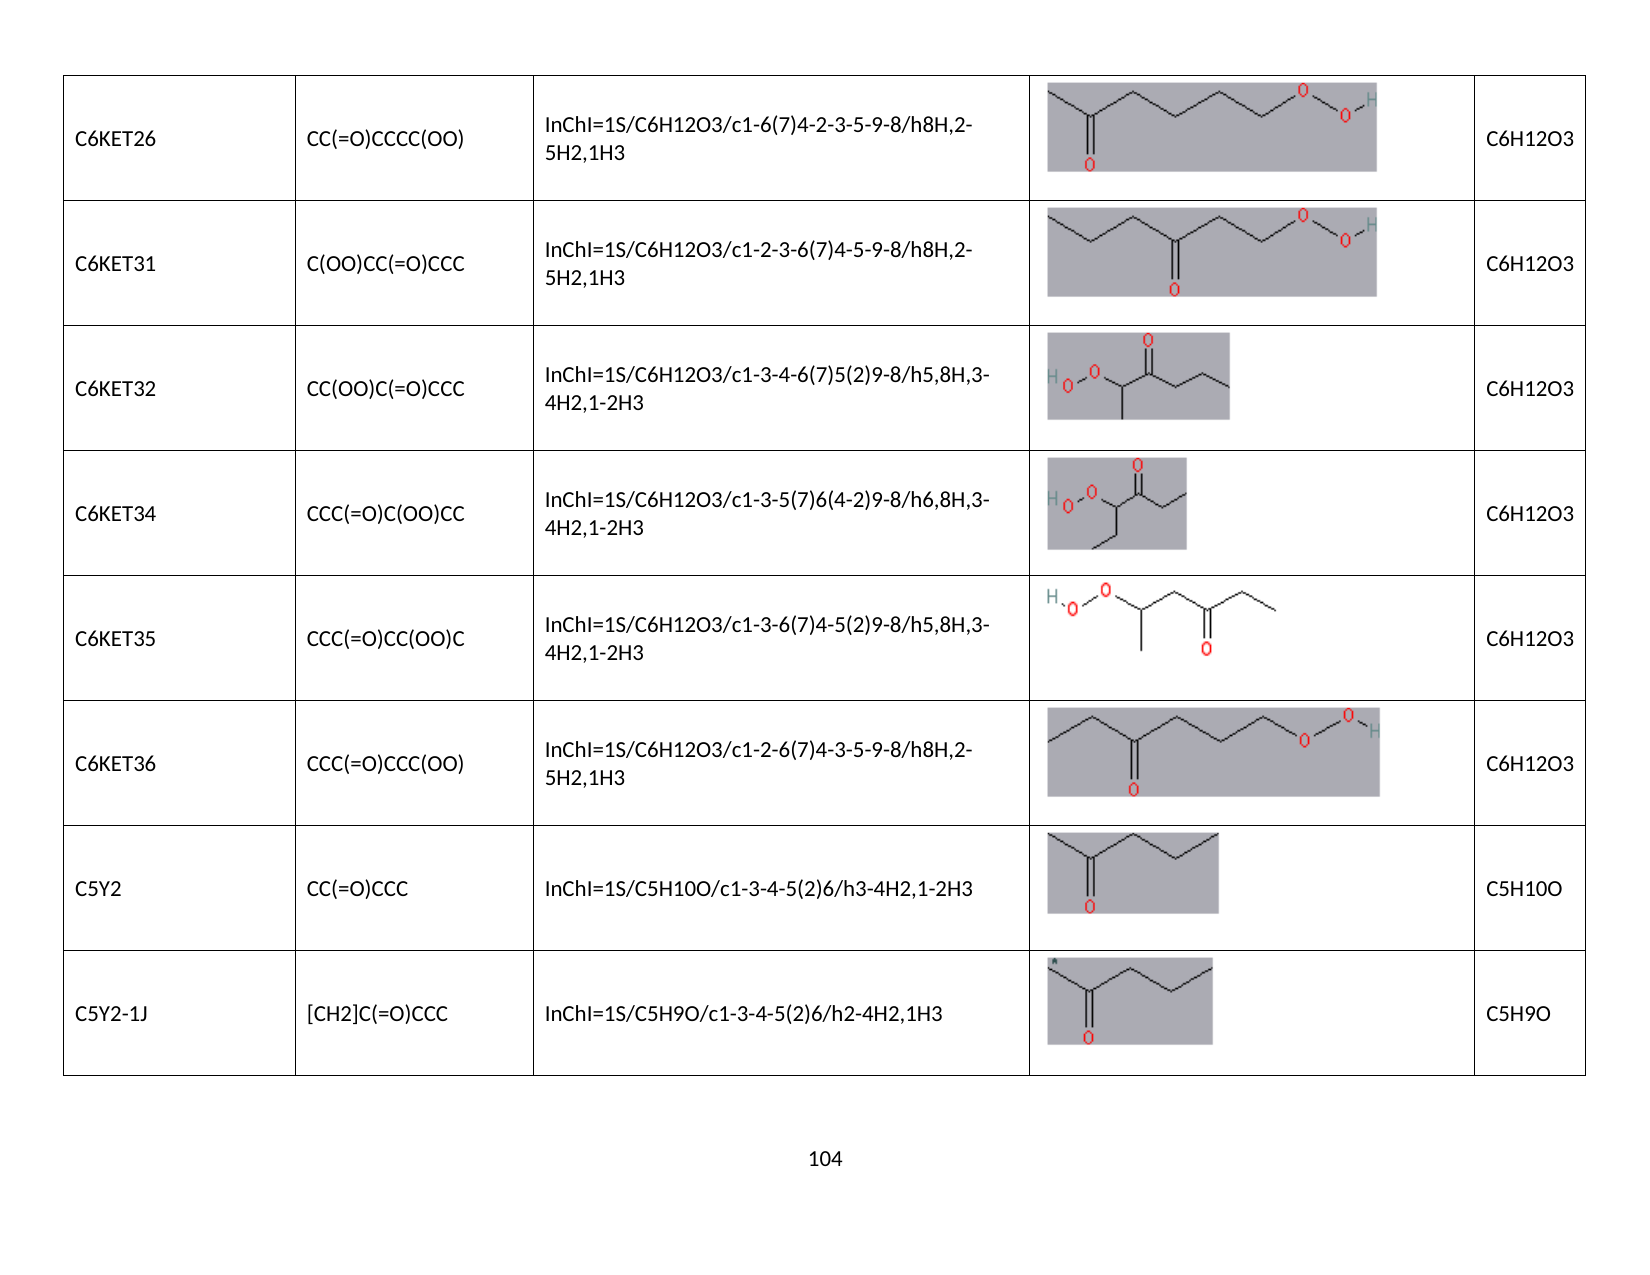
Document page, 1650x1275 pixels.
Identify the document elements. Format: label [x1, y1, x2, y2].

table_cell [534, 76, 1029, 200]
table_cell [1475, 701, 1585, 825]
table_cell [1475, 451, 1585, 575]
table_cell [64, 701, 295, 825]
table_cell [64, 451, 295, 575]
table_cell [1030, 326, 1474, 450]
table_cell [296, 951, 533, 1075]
picture [1041, 76, 1385, 180]
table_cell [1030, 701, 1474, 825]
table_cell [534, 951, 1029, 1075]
picture [1041, 201, 1385, 305]
picture [1041, 951, 1221, 1053]
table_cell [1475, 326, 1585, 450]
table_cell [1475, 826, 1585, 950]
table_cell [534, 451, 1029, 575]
picture [1041, 701, 1388, 805]
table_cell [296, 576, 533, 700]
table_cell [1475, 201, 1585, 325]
picture [1041, 576, 1284, 664]
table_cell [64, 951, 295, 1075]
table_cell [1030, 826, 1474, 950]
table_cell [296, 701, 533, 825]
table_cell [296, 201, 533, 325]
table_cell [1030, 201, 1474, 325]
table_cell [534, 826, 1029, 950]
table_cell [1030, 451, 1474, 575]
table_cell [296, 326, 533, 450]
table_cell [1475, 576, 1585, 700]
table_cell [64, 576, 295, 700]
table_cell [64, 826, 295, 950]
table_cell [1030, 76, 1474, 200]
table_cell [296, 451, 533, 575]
picture [1041, 451, 1194, 558]
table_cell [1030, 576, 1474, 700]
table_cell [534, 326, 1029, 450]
picture [1041, 826, 1227, 922]
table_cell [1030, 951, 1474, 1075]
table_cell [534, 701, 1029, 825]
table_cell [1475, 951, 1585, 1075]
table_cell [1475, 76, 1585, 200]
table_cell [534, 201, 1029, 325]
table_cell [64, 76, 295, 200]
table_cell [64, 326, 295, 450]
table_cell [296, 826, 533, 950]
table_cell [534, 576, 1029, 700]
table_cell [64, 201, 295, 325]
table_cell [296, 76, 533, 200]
picture [1041, 326, 1238, 428]
